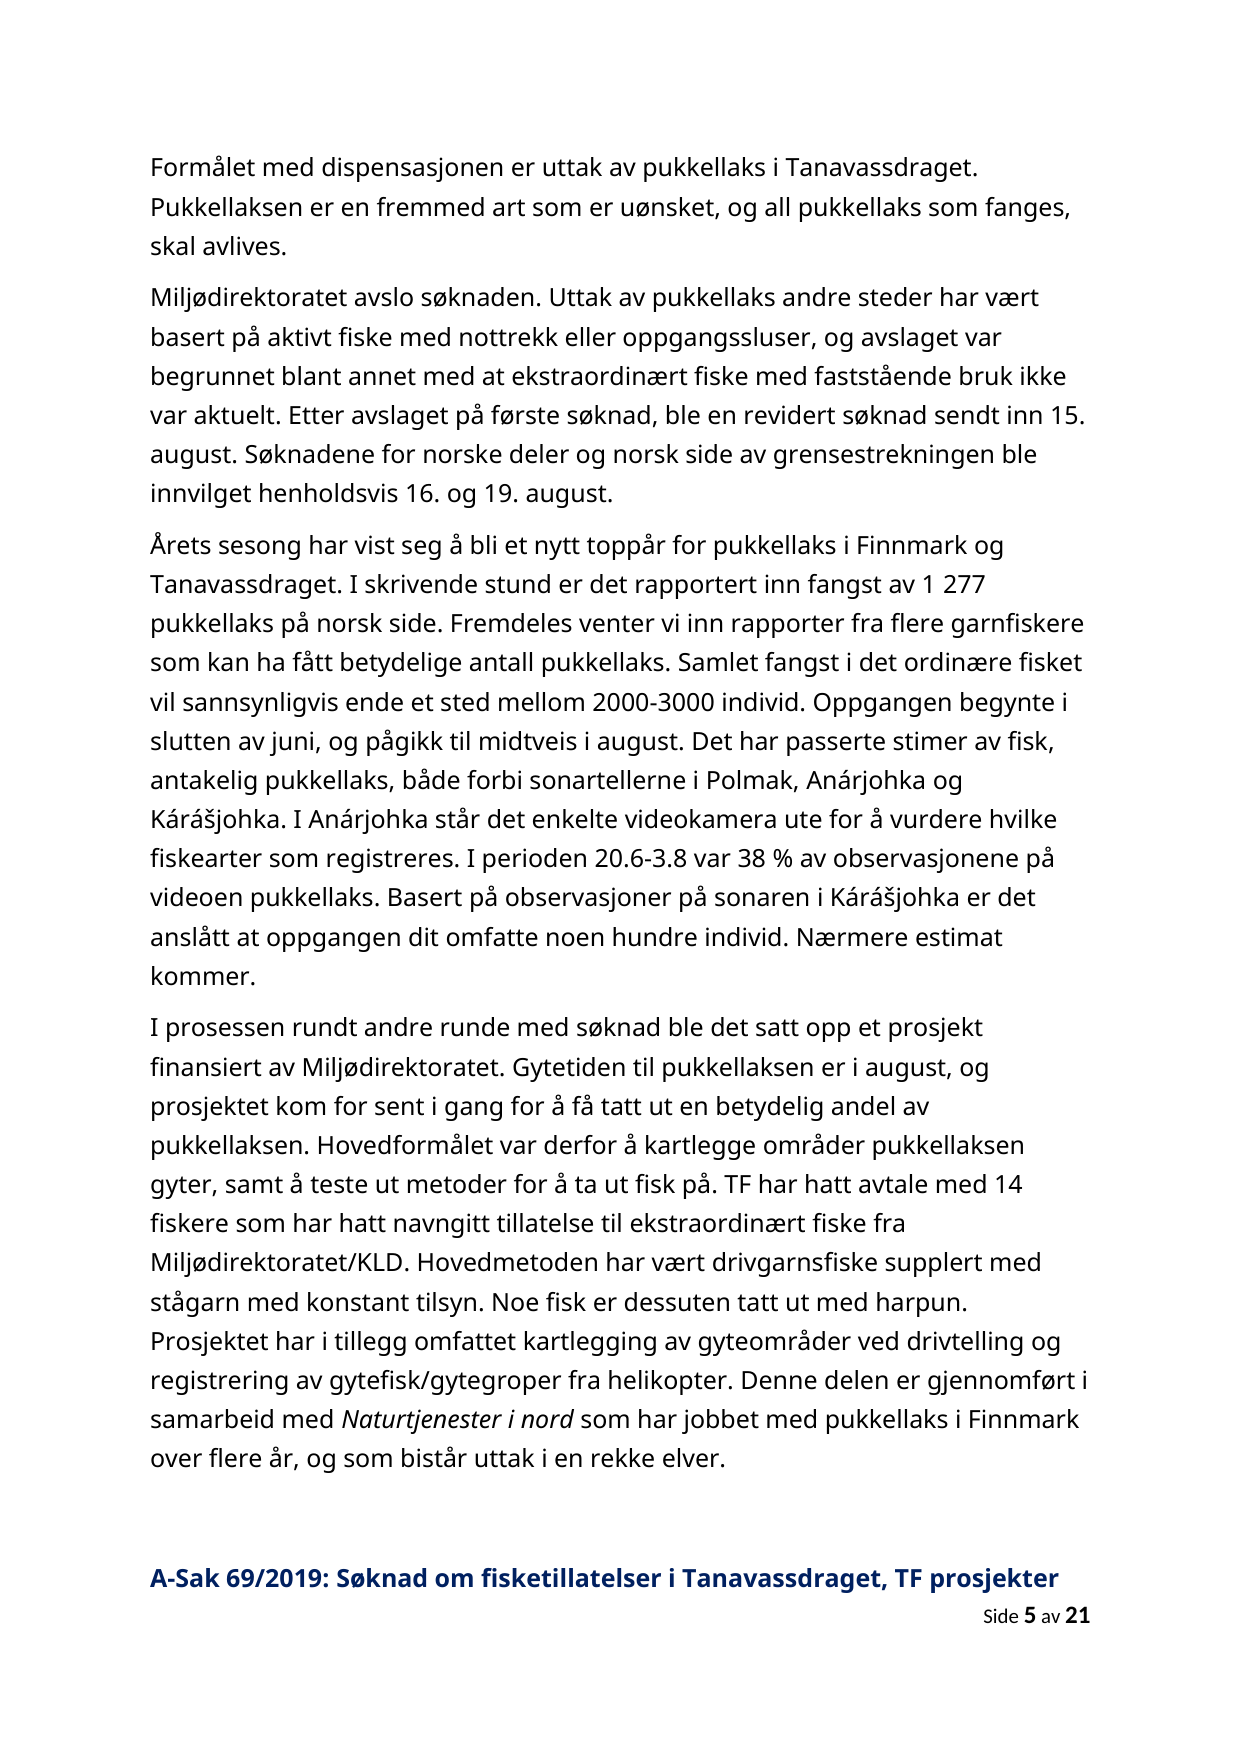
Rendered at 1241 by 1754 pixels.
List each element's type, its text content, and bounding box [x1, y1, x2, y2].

text Årets sesong har vist seg å bli et nytt toppår for pukkellaks i Finnmark og Tanavassdraget. I skrivende stund er det rapportert inn fangst av 1 277 pukkellaks på norsk side. Fremdeles venter vi inn rapporter fra flere garnfiskere som kan ha fått betydelige antall pukkellaks. Samlet fangst i det ordinære fisket vil sannsynligvis ende et sted mellom 2000-3000 individ. Oppgangen begynte i slutten av juni, og pågikk til midtveis i august. Det har passerte stimer av fisk, antakelig pukkellaks, både forbi sonartellerne i Polmak, Anárjohka og Kárášjohka. I Anárjohka står det enkelte videokamera ute for å vurdere hvilke fiskearter som registreres. I perioden 20.6-3.8 var 38 % av observasjonene på videoen pukkellaks. Basert på observasjoner på sonaren i Kárášjohka er det anslått at oppgangen dit omfatte noen hundre individ. Nærmere estimat kommer. [150, 527, 1090, 992]
text I prosessen rundt andre runde med søknad ble det satt opp et prosjekt finansiert av Miljødirektoratet. Gytetiden til pukkellaksen er i august, og prosjektet kom for sent i gang for å få tatt ut en betydelig andel av pukkellaksen. Hovedformålet var derfor å kartlegge områder pukkellaksen gyter, samt å teste ut metoder for å ta ut fisk på. TF har hatt avtale med 14 fiskere som har hatt navngitt tillatelse til ekstraordinært fiske fra Miljødirektoratet/KLD. Hovedmetoden har vært drivgarnsfiske supplert med stågarn med konstant tilsyn. Noe fisk er dessuten tatt ut med harpun. Prosjektet har i tillegg omfattet kartlegging av gyteområder ved drivtelling og registrering av gytefisk/gytegroper fra helikopter. Denne delen er gjennomført i samarbeid med Naturtjenester i nord som har jobbet med pukkellaks i Finnmark over flere år, og som bistår uttak i en rekke elver. [150, 1010, 1090, 1475]
text A-Sak 69/2019: Søknad om fisketillatelser i Tanavassdraget, TF prosjekter [150, 1561, 1090, 1595]
text Miljødirektoratet avslo søknaden. Uttak av pukkellaks andre steder har vært basert på aktivt fiske med nottrekk eller oppgangssluser, og avslaget var begrunnet blant annet med at ekstraordinært fiske med faststående bruk ikke var aktuelt. Etter avslaget på første søknad, ble en revidert søknad sendt inn 15. august. Søknadene for norske deler og norsk side av grensestrekningen ble innvilget henholdsvis 16. og 19. august. [150, 280, 1090, 510]
text Formålet med dispensasjonen er uttak av pukkellaks i Tanavassdraget. Pukkellaksen er en fremmed art som er uønsket, og all pukkellaks som fanges, skal avlives. [150, 150, 1090, 262]
